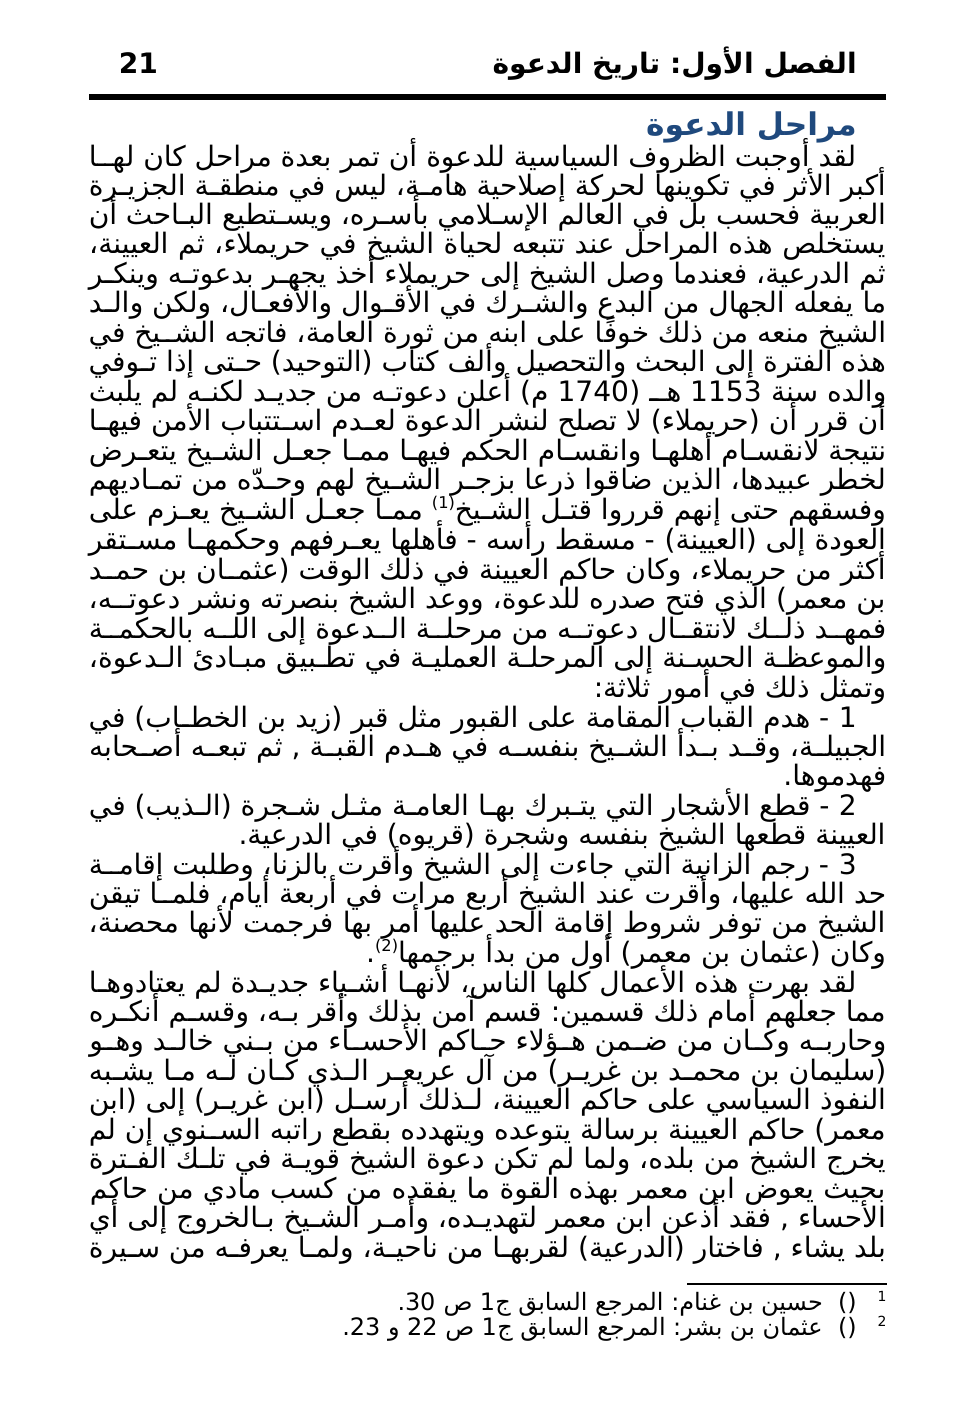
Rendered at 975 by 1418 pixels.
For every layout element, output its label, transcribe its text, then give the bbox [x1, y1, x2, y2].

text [89, 969, 886, 1263]
text 1 - هدم القباب المقامة على القبور مثل قبر (زيد بن الخطاب) في الجبيلة، وقد بدأ الشيخ بنفسه في هدم القبة , ثم تبعه أصحابه فهدموها. [89, 704, 886, 792]
text مراحل الدعوة [89, 106, 857, 143]
text 3 - رجم الزانية التي جاءت إلى الشيخ وأقرت بالزنا، وطلبت إقامة حد الله عليها، وأقرت عند الشيخ أربع مرات في أربعة أيام، فلما تيقن الشيخ من توفر شروط إقامة الحد عليها أمر بها فرجمت لأنها محصنة، وكان (عثمان بن معمر) أول من بدأ برجمها(). [89, 851, 886, 969]
text لقد أوجبت الظروف السياسية للدعوة أن تمر بعدة مراحل كان لها أكبر الأثر في تكوينها لحركة إصلاحية هامة، ليس في منطقة الجزيرة العربية فحسب بل في العالم الإسلامي بأسره، ويستطيع الباحث أن يستخلص هذه المراحل عند تتبعه لحياة الشيخ في حريملاء، ثم العيينة، ثم الدرعية، فعندما وصل الشيخ إلى حريملاء أخذ يجهر بدعوته وينكر ما يفعله الجهال من البدع والشرك في الأقوال والأفعال، ولكن والد الشيخ منعه من ذلك خوفًا على ابنه من ثورة العامة، فاتجه الشيخ في هذه الفترة إلى البحث والتحصيل وألف كتاب (التوحيد) حتى إذا توفي والده سنة 1153 هـ (1740 م) أعلن دعوته من جديد لكنه لم يلبث أن قرر أن (حريملاء) لا تصلح لنشر الدعوة لعدم استتباب الأمن فيها نتيجة لانقسام أهلها وانقسام الحكم فيها مما جعل الشيخ يتعرض لخطر عبيدها، الذين ضاقوا ذرعا بزجر الشيخ لهم وحدّه من تماديهم وفسقهم حتى إنهم قرروا قتل الشيخ() مما جعل الشيخ يعزم على العودة إلى (العيينة) - مسقط رأسه - فأهلها يعرفهم وحكمها مستقر أكثر من حريملاء، وكان حاكم العيينة في ذلك الوقت (عثمان بن حمد بن معمر) الذي فتح صدره للدعوة، ووعد الشيخ بنصرته ونشر دعوته، فمهد ذلك لانتقال دعوته من مرحلة الدعوة إلى الله بالحكمة والموعظة الحسنة إلى المرحلة العملية في تطبيق مبادئ الدعوة، وتمثل ذلك في أمور ثلاثة: [89, 143, 886, 704]
text 2 - قطع الأشجار التي يتبرك بها العامة مثل شجرة (الذيب) في العيينة قطعها الشيخ بنفسه وشجرة (قريوه) في الدرعية. [89, 792, 886, 851]
